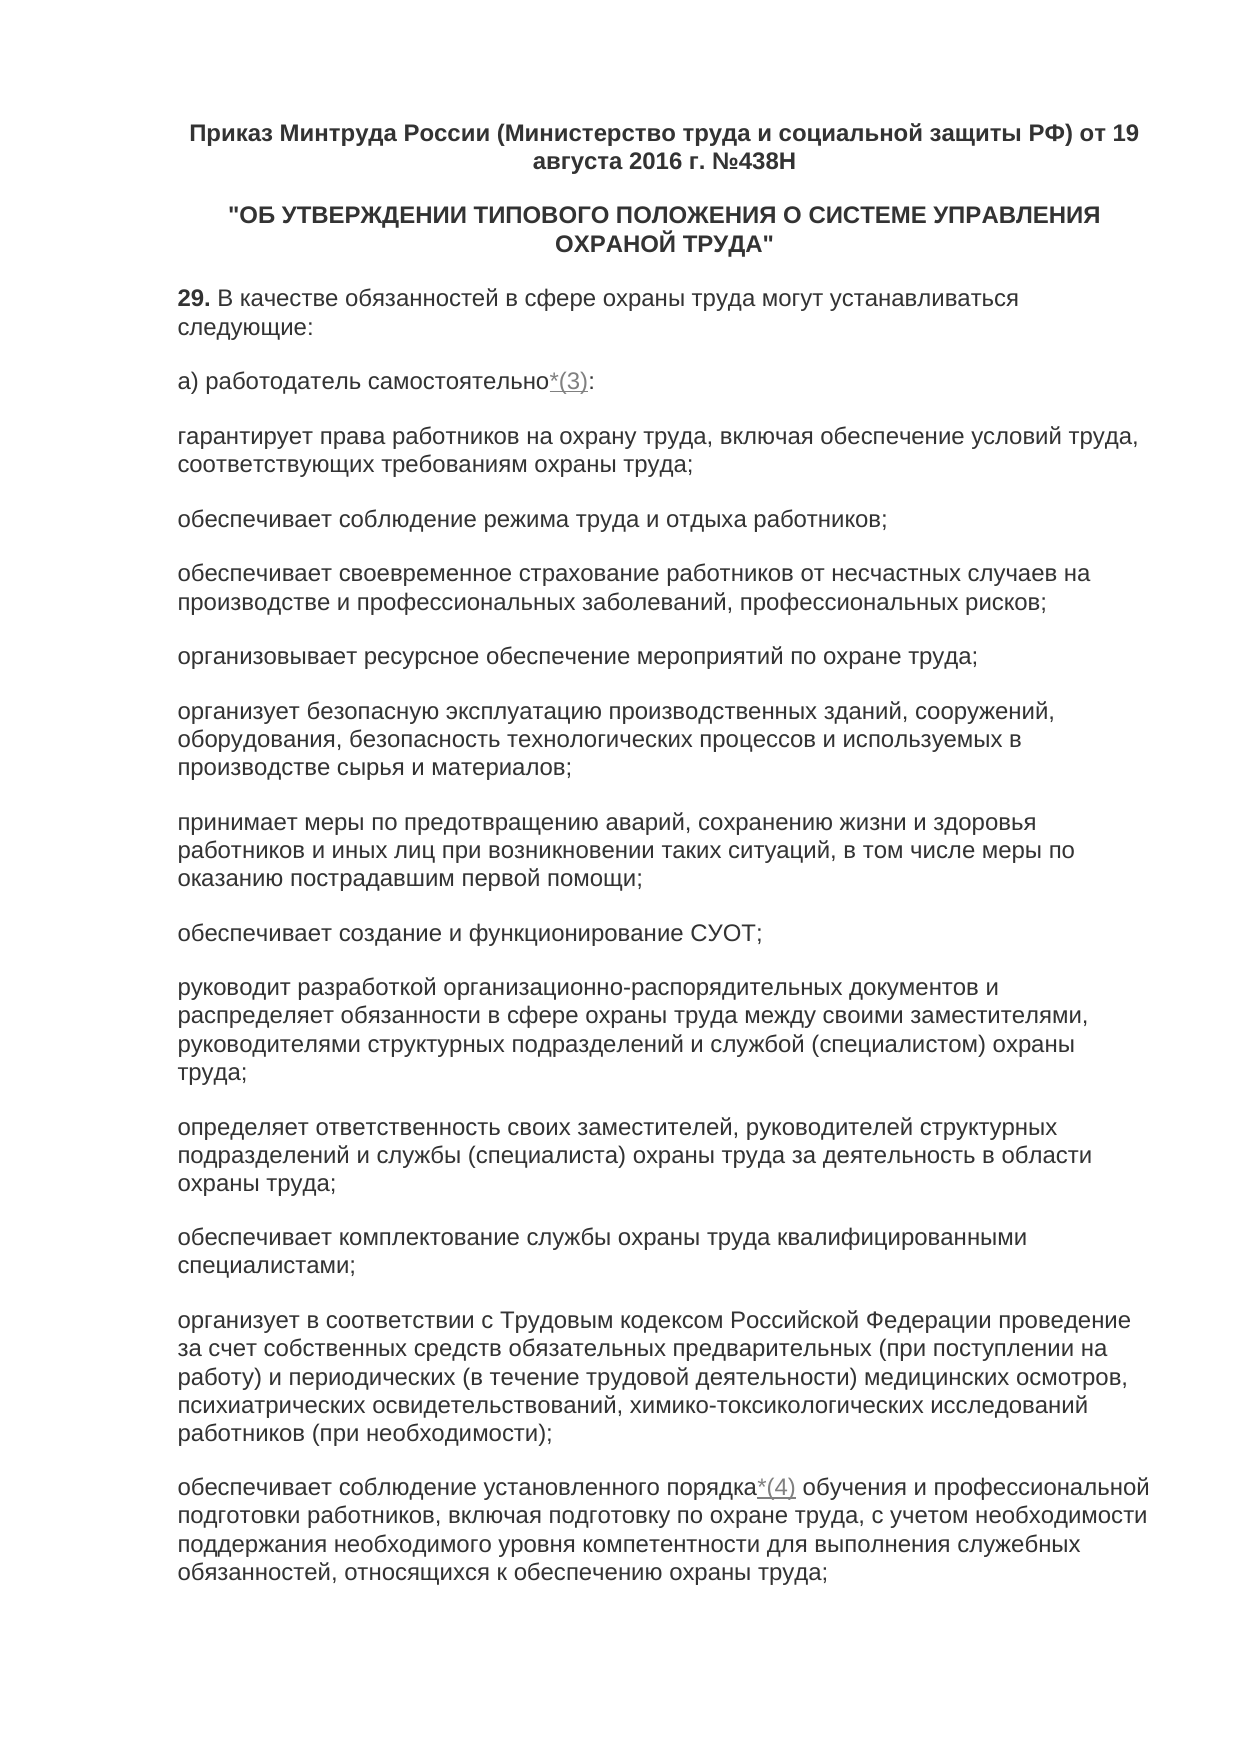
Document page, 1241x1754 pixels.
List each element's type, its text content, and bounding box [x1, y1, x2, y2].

text организовывает ресурсное обеспечение мероприятий по охране труда; [177, 642, 1152, 670]
text определяет ответственность своих заместителей, руководителей структурных подразделений и службы (специалиста) охраны труда за деятельность в области охраны труда; [177, 1112, 1152, 1196]
text гарантирует права работников на охрану труда, включая обеспечение условий труда, соответствующих требованиям охраны труда; [177, 421, 1152, 477]
text руководит разработкой организационно-распорядительных документов и распределяет обязанности в сфере охраны труда между своими заместителями, руководителями структурных подразделений и службой (специалистом) охраны труда; [177, 973, 1152, 1085]
text обеспечивает своевременное страхование работников от несчастных случаев на производстве и профессиональных заболеваний, профессиональных рисков; [177, 559, 1152, 615]
text обеспечивает соблюдение режима труда и отдыха работников; [177, 504, 1152, 532]
text обеспечивает комплектование службы охраны труда квалифицированными специалистами; [177, 1223, 1152, 1279]
text "ОБ УТВЕРЖДЕНИИ ТИПОВОГО ПОЛОЖЕНИЯ О СИСТЕМЕ УПРАВЛЕНИЯ ОХРАНОЙ ТРУДА" [177, 201, 1152, 257]
text обеспечивает создание и функционирование СУОТ; [177, 918, 1152, 946]
text обеспечивает соблюдение установленного порядка*(4) обучения и профессиональной подготовки работников, включая подготовку по охране труда, с учетом необходимости поддержания необходимого уровня компетентности для выполнения служебных обязанностей, относящихся к обеспечению охраны труда; [177, 1473, 1152, 1585]
text организует безопасную эксплуатацию производственных зданий, сооружений, оборудования, безопасность технологических процессов и используемых в производстве сырья и материалов; [177, 696, 1152, 781]
text организует в соответствии с Трудовым кодексом Российской Федерации проведение за счет собственных средств обязательных предварительных (при поступлении на работу) и периодических (в течение трудовой деятельности) медицинских осмотров, психиатрических освидетельствований, химико-токсикологических исследований работников (при необходимости); [177, 1306, 1152, 1446]
text Приказ Минтруда России (Министерство труда и социальной защиты РФ) от 19 августа 2016 г. №438Н [177, 118, 1152, 174]
text 29. В качестве обязанностей в сфере охраны труда могут устанавливаться следующие: [177, 284, 1152, 340]
text принимает меры по предотвращению аварий, сохранению жизни и здоровья работников и иных лиц при возникновении таких ситуаций, в том числе меры по оказанию пострадавшим первой помощи; [177, 807, 1152, 892]
text а) работодатель самостоятельно*(3): [177, 367, 1152, 395]
